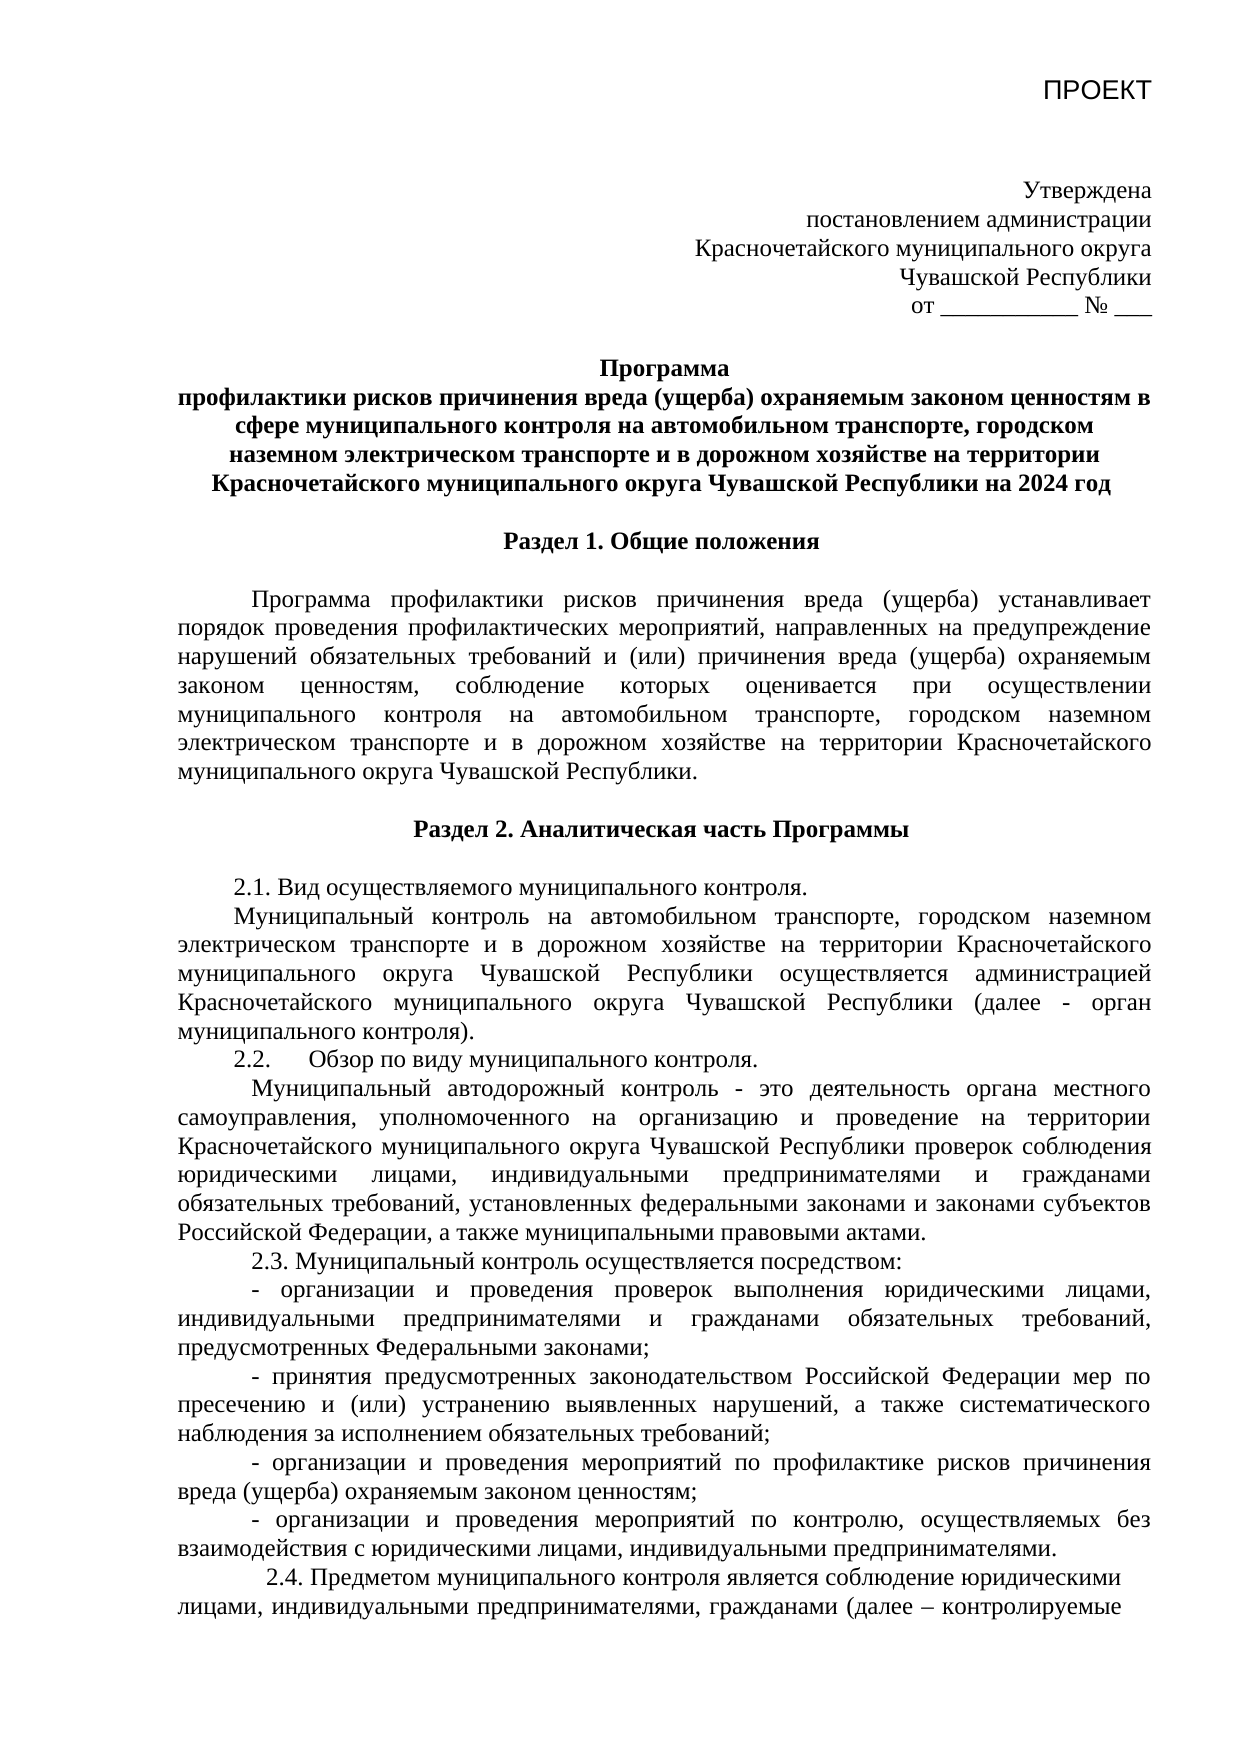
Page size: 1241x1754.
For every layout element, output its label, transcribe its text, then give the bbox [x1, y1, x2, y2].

text Утверждена [177, 176, 1152, 204]
text Раздел 2. Аналитическая часть Программы [177, 814, 1152, 843]
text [177, 1562, 1122, 1619]
text - организации и проведения проверок выполнения юридическими лицами, индивидуальными предпринимателями и гражданами обязательных требований, предусмотренных Федеральными законами; [177, 1274, 1152, 1361]
text - организации и проведения мероприятий по контролю, осуществляемых без взаимодействия с юридическими лицами, индивидуальными предпринимателями. [177, 1504, 1152, 1562]
text Муниципальный контроль на автомобильном транспорте, городском наземном электрическом транспорте и в дорожном хозяйстве на территории Красночетайского муниципального округа Чувашской Республики осуществляется администрацией Красночетайского муниципального округа Чувашской Республики (далее - орган муниципального контроля). [177, 901, 1152, 1044]
text от ___________ № ___ [177, 291, 1152, 319]
text Программа профилактики рисков причинения вреда (ущерба) устанавливает порядок проведения профилактических мероприятий, направленных на предупреждение нарушений обязательных требований и (или) причинения вреда (ущерба) охраняемым законом ценностям, соблюдение которых оценивается при осуществлении муниципального контроля на автомобильном транспорте, городском наземном электрическом транспорте и в дорожном хозяйстве на территории Красночетайского муниципального округа Чувашской Республики. [177, 584, 1152, 785]
text 2.2. Обзор по виду муниципального контроля. [177, 1044, 1152, 1073]
text Муниципальный автодорожный контроль - это деятельность органа местного самоуправления, уполномоченного на организацию и проведение на территории Красночетайского муниципального округа Чувашской Республики проверок соблюдения юридическими лицами, индивидуальными предпринимателями и гражданами обязательных требований, установленных федеральными законами и законами субъектов Российской Федерации, а также муниципальными правовыми актами. [177, 1073, 1152, 1246]
text 2.3. Муниципальный контроль осуществляется посредством: [177, 1246, 1152, 1274]
text - принятия предусмотренных законодательством Российской Федерации мер по пресечению и (или) устранению выявленных нарушений, а также систематического наблюдения за исполнением обязательных требований; [177, 1361, 1152, 1447]
text Чувашской Республики [177, 262, 1152, 291]
text профилактики рисков причинения вреда (ущерба) охраняемым законом ценностям в сфере муниципального контроля на автомобильном транспорте, городском наземном электрическом транспорте и в дорожном хозяйстве на территории Красночетайского муниципального округа Чувашской Республики на 2024 год [177, 382, 1152, 497]
text Раздел 1. Общие положения [177, 526, 1152, 554]
text постановлением администрации [177, 204, 1152, 233]
text - организации и проведения мероприятий по профилактике рисков причинения вреда (ущерба) охраняемым законом ценностям; [177, 1447, 1152, 1504]
text Красночетайского муниципального округа [177, 233, 1152, 262]
text Программа [177, 353, 1152, 382]
text 2.1. Вид осуществляемого муниципального контроля. [177, 872, 1152, 901]
